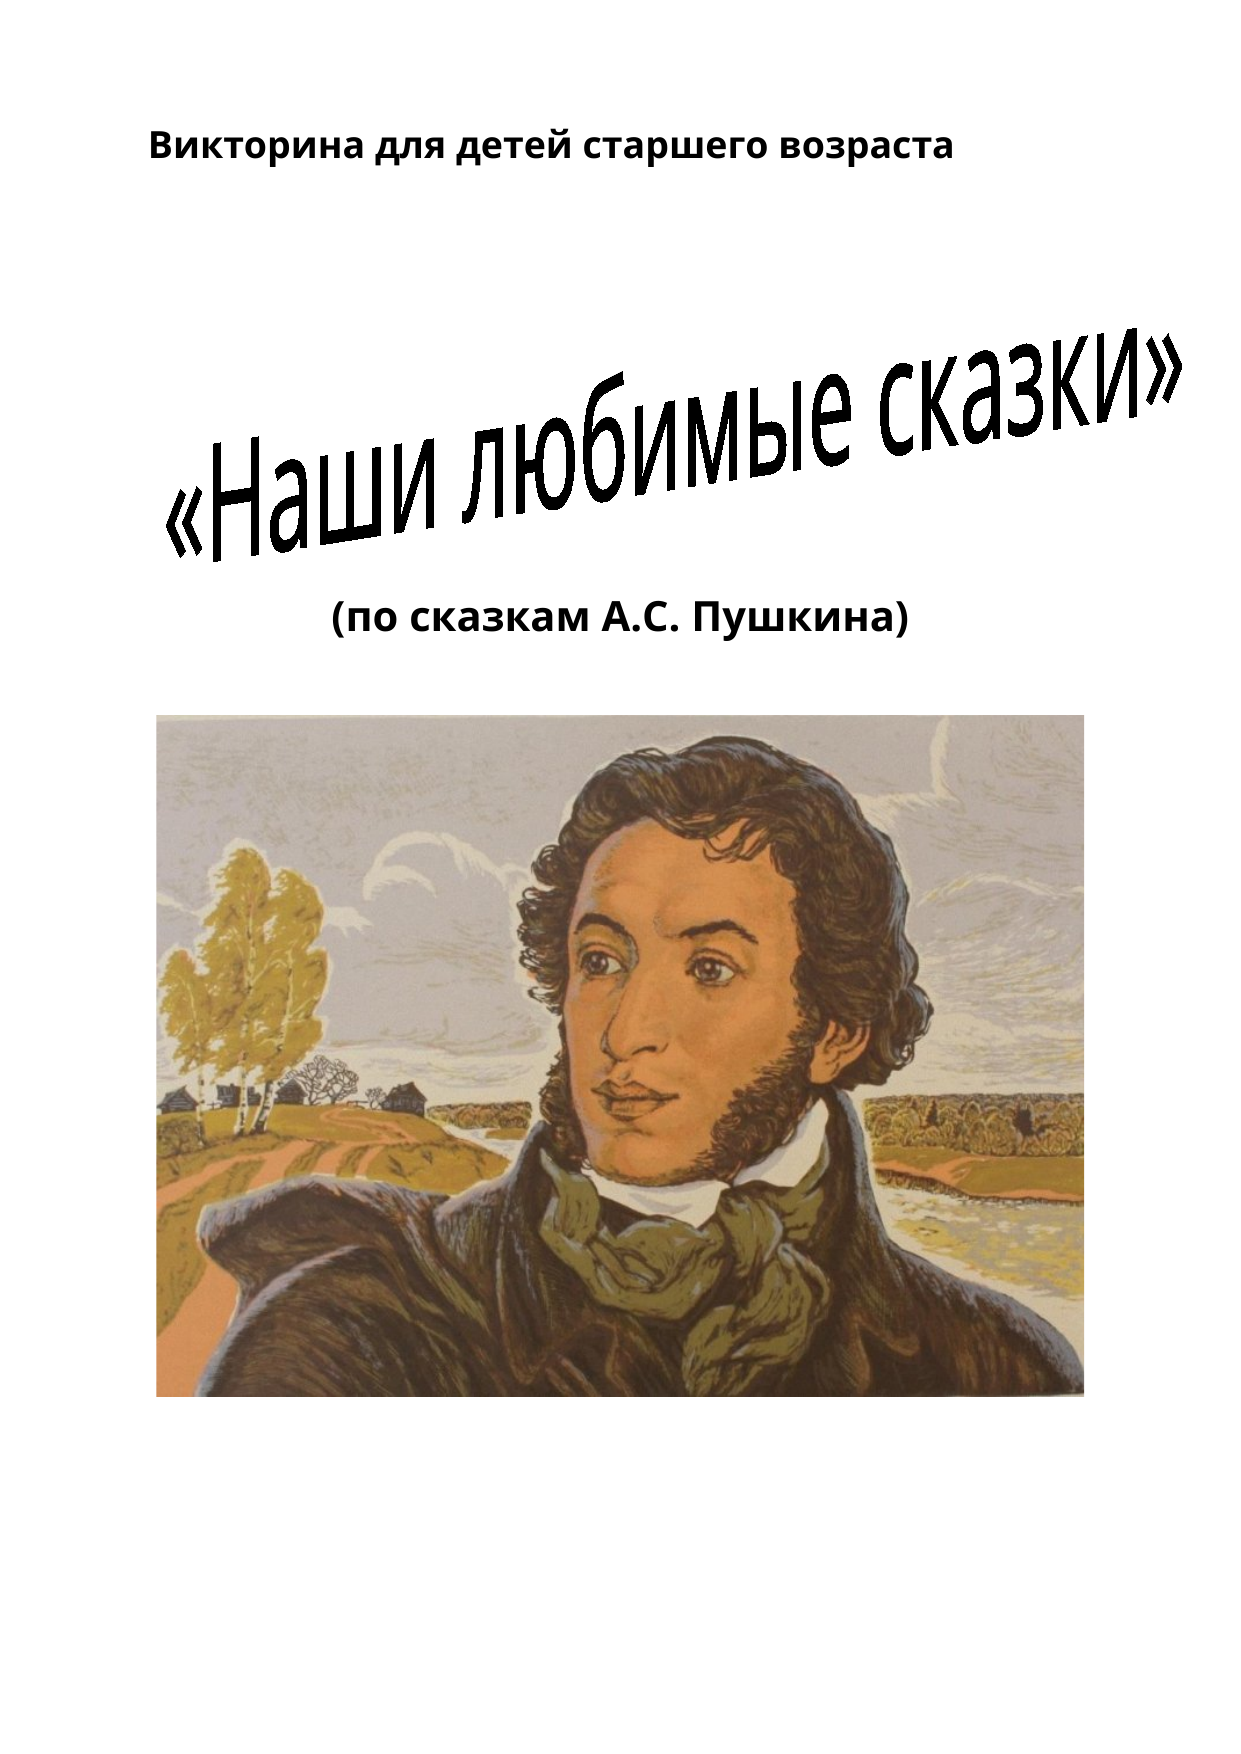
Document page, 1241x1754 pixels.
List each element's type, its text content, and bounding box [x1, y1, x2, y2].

text Викторина для детей старшего возраста [148, 118, 1093, 169]
text (по сказкам А.С. Пушкина) [148, 587, 1093, 643]
picture [156, 715, 1085, 1397]
